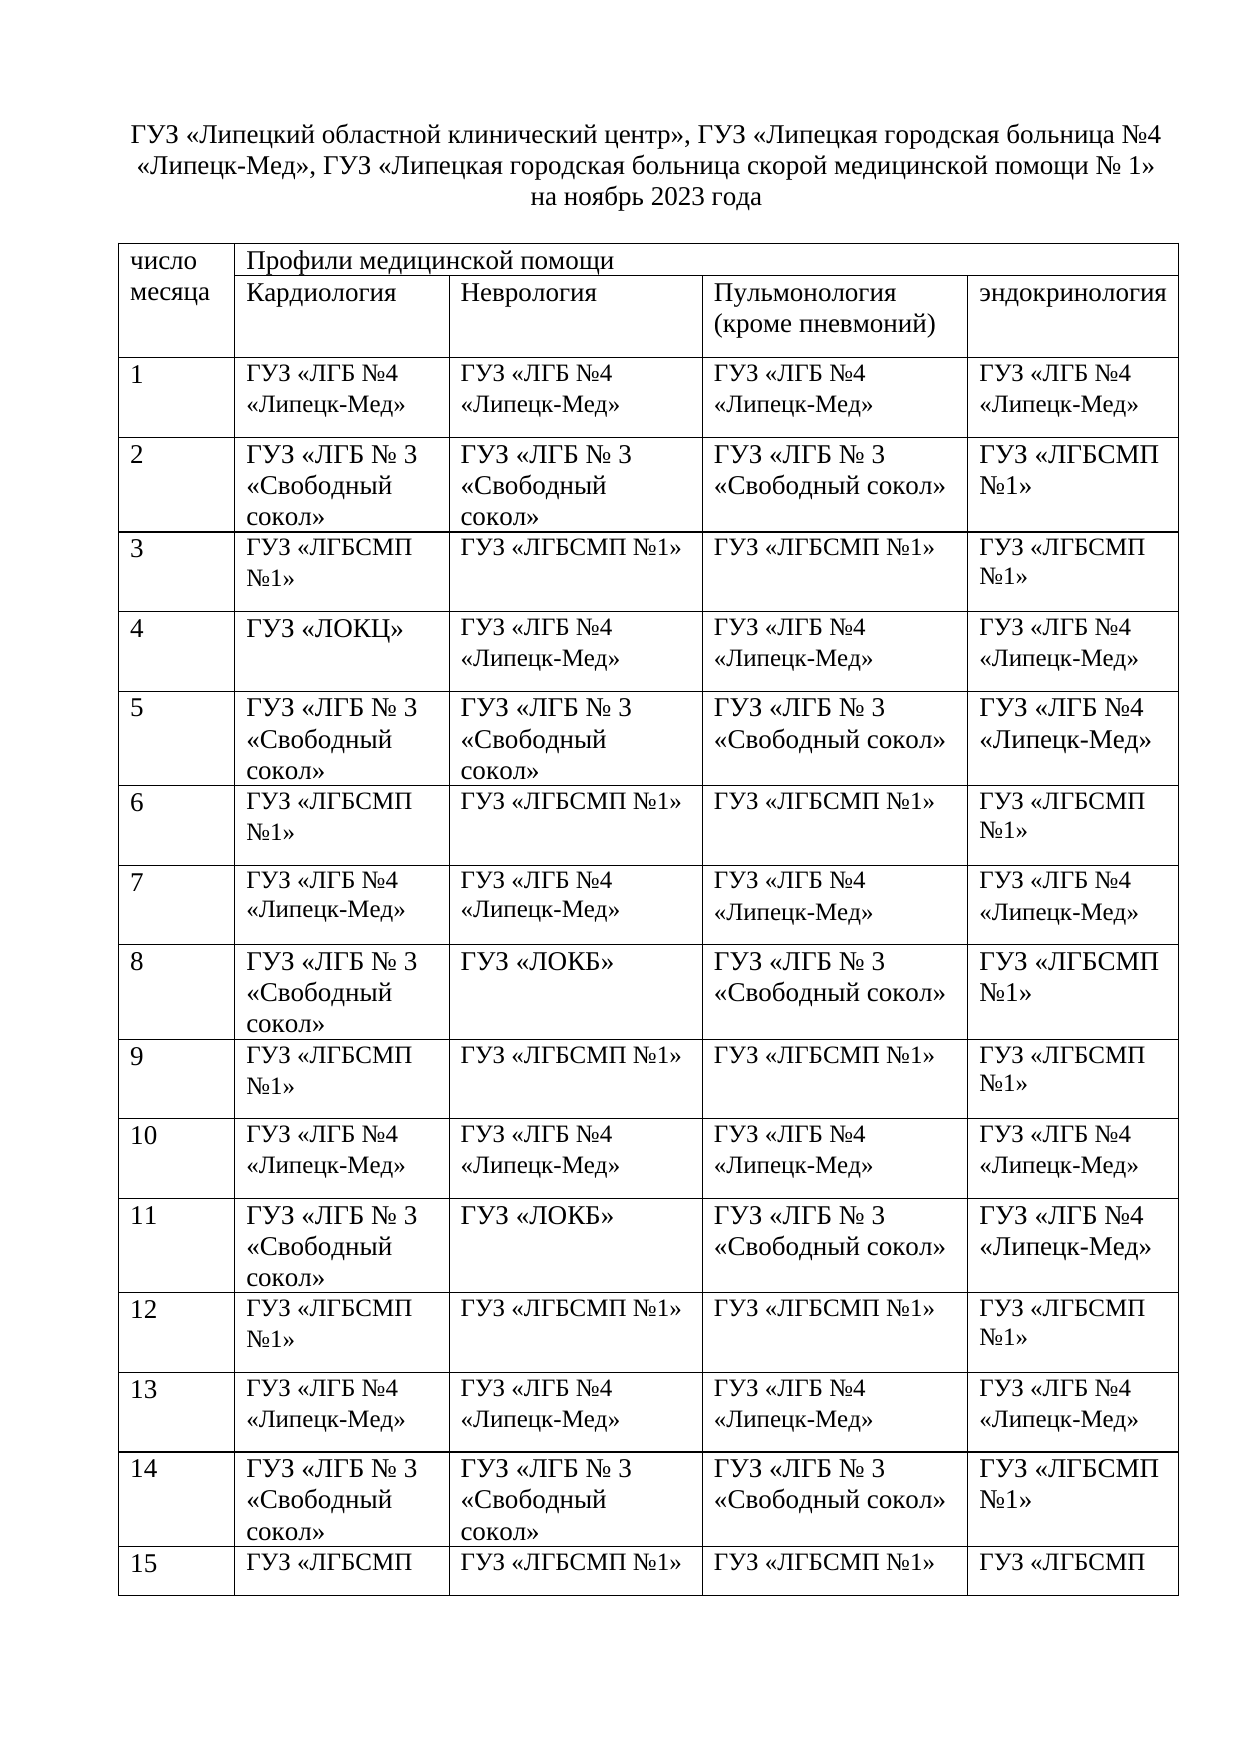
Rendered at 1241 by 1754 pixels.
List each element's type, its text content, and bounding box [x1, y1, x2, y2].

table_cell ГУЗ «ЛГБ №4 «Липецк-Мед» [703, 358, 967, 437]
table_header Профили медицинской помощи [235, 244, 1178, 275]
table_cell 8 [119, 945, 234, 1039]
table_cell ГУЗ «ЛГБ № 3 «Свободный сокол» [703, 692, 967, 785]
table_cell ГУЗ «ЛГБСМП №1» [968, 1547, 1178, 1594]
table_cell 7 [119, 866, 234, 944]
table_cell ГУЗ «ЛГБСМП №1» [703, 533, 967, 611]
table_cell ГУЗ «ЛГБ №4 «Липецк-Мед» [968, 612, 1178, 691]
table_cell ГУЗ «ЛГБ №4 «Липецк-Мед» [235, 358, 449, 437]
table_cell 6 [119, 786, 234, 864]
table_cell ГУЗ «ЛГБСМП №1» [968, 945, 1178, 1039]
table_cell ГУЗ «ЛГБ №4 «Липецк-Мед» [235, 866, 449, 944]
table_cell ГУЗ «ЛГБСМП №1» [235, 1293, 449, 1372]
table_cell ГУЗ «ЛГБ №4 «Липецк-Мед» [968, 1119, 1178, 1198]
table_cell ГУЗ «ЛГБ №4 «Липецк-Мед» [703, 1373, 967, 1451]
table_cell ГУЗ «ЛГБСМП №1» [450, 533, 702, 611]
table_cell ГУЗ «ЛОКЦ» [235, 612, 449, 691]
table_cell ГУЗ «ЛГБСМП №1» [703, 1293, 967, 1372]
table_cell ГУЗ «ЛГБСМП №1» [968, 1453, 1178, 1546]
table_cell ГУЗ «ЛГБСМП №1» [450, 1547, 702, 1594]
table_cell ГУЗ «ЛГБСМП №1» [703, 1040, 967, 1118]
table_cell ГУЗ «ЛОКБ» [450, 1199, 702, 1292]
table_cell ГУЗ «ЛГБ №4 «Липецк-Мед» [968, 866, 1178, 944]
table_cell ГУЗ «ЛГБСМП №1» [968, 786, 1178, 864]
table_cell ГУЗ «ЛГБ № 3 «Свободный сокол» [450, 692, 702, 785]
table_cell 12 [119, 1293, 234, 1372]
table_cell ГУЗ «ЛГБ №4 «Липецк-Мед» [450, 866, 702, 944]
table_cell ГУЗ «ЛГБ № 3 «Свободный сокол» [703, 1453, 967, 1546]
table_cell эндокринология [968, 276, 1178, 357]
table_cell ГУЗ «ЛГБ №4 «Липецк-Мед» [968, 692, 1178, 785]
table_cell Пульмонология (кроме пневмоний) [703, 276, 967, 357]
table_cell 15 [119, 1547, 234, 1594]
table_cell ГУЗ «ЛГБ № 3 «Свободный сокол» [235, 1199, 449, 1292]
table_cell ГУЗ «ЛГБСМП №1» [450, 1040, 702, 1118]
table_cell ГУЗ «ЛГБ №4 «Липецк-Мед» [235, 1119, 449, 1198]
table_cell ГУЗ «ЛГБ №4 «Липецк-Мед» [968, 1199, 1178, 1292]
text ГУЗ «Липецкий областной клинический центр», ГУЗ «Липецкая городская больница №4 «Липецк-Мед», ГУЗ «Липецкая городская больница скорой медицинской помощи № 1» [118, 118, 1174, 180]
table_cell ГУЗ «ЛГБ №4 «Липецк-Мед» [450, 1373, 702, 1451]
table_cell 13 [119, 1373, 234, 1451]
table_cell ГУЗ «ЛГБ № 3 «Свободный сокол» [235, 945, 449, 1039]
table_cell ГУЗ «ЛГБСМП №1» [968, 533, 1178, 611]
table_cell 9 [119, 1040, 234, 1118]
table_cell ГУЗ «ЛГБСМП №1» [235, 786, 449, 864]
table_cell 11 [119, 1199, 234, 1292]
table_cell ГУЗ «ЛГБ № 3 «Свободный сокол» [450, 1453, 702, 1546]
table_cell ГУЗ «ЛГБ №4 «Липецк-Мед» [450, 1119, 702, 1198]
table_cell 14 [119, 1453, 234, 1546]
table_cell ГУЗ «ЛГБ №4 «Липецк-Мед» [235, 1373, 449, 1451]
table_cell ГУЗ «ЛГБСМП №1» [968, 438, 1178, 531]
table_cell 5 [119, 692, 234, 785]
table_cell ГУЗ «ЛГБ № 3 «Свободный сокол» [235, 692, 449, 785]
table_cell ГУЗ «ЛГБСМП №1» [968, 1293, 1178, 1372]
table_cell ГУЗ «ЛГБСМП №1» [703, 786, 967, 864]
table_cell ГУЗ «ЛГБ №4 «Липецк-Мед» [968, 358, 1178, 437]
table_cell ГУЗ «ЛГБСМП №1» [235, 533, 449, 611]
table_cell 3 [119, 533, 234, 611]
table_cell 10 [119, 1119, 234, 1198]
table_cell ГУЗ «ЛГБСМП №1» [450, 786, 702, 864]
table_cell ГУЗ «ЛГБ № 3 «Свободный сокол» [235, 1453, 449, 1546]
table_cell Кардиология [235, 276, 449, 357]
table_cell ГУЗ «ЛГБСМП №1» [235, 1040, 449, 1118]
table_header число месяца [119, 244, 234, 357]
table_cell ГУЗ «ЛГБ №4 «Липецк-Мед» [703, 1119, 967, 1198]
text на ноябрь 2023 года [118, 180, 1174, 212]
table_cell Неврология [450, 276, 702, 357]
table_cell 1 [119, 358, 234, 437]
table_cell ГУЗ «ЛГБСМП №1» [703, 1547, 967, 1594]
table_cell ГУЗ «ЛГБ №4 «Липецк-Мед» [968, 1373, 1178, 1451]
table_cell 2 [119, 438, 234, 531]
table_cell ГУЗ «ЛОКБ» [450, 945, 702, 1039]
table_cell ГУЗ «ЛГБ № 3 «Свободный сокол» [703, 1199, 967, 1292]
table_cell ГУЗ «ЛГБСМП №1» [235, 1547, 449, 1594]
table_cell 4 [119, 612, 234, 691]
table_cell ГУЗ «ЛГБ №4 «Липецк-Мед» [450, 358, 702, 437]
table_cell ГУЗ «ЛГБ № 3 «Свободный сокол» [450, 438, 702, 531]
table_cell ГУЗ «ЛГБ №4 «Липецк-Мед» [703, 866, 967, 944]
table_cell ГУЗ «ЛГБ № 3 «Свободный сокол» [703, 945, 967, 1039]
table_cell ГУЗ «ЛГБ № 3 «Свободный сокол» [703, 438, 967, 531]
table_cell ГУЗ «ЛГБСМП №1» [968, 1040, 1178, 1118]
table_cell ГУЗ «ЛГБ №4 «Липецк-Мед» [703, 612, 967, 691]
table_cell ГУЗ «ЛГБСМП №1» [450, 1293, 702, 1372]
table_cell ГУЗ «ЛГБ №4 «Липецк-Мед» [450, 612, 702, 691]
table_cell ГУЗ «ЛГБ № 3 «Свободный сокол» [235, 438, 449, 531]
